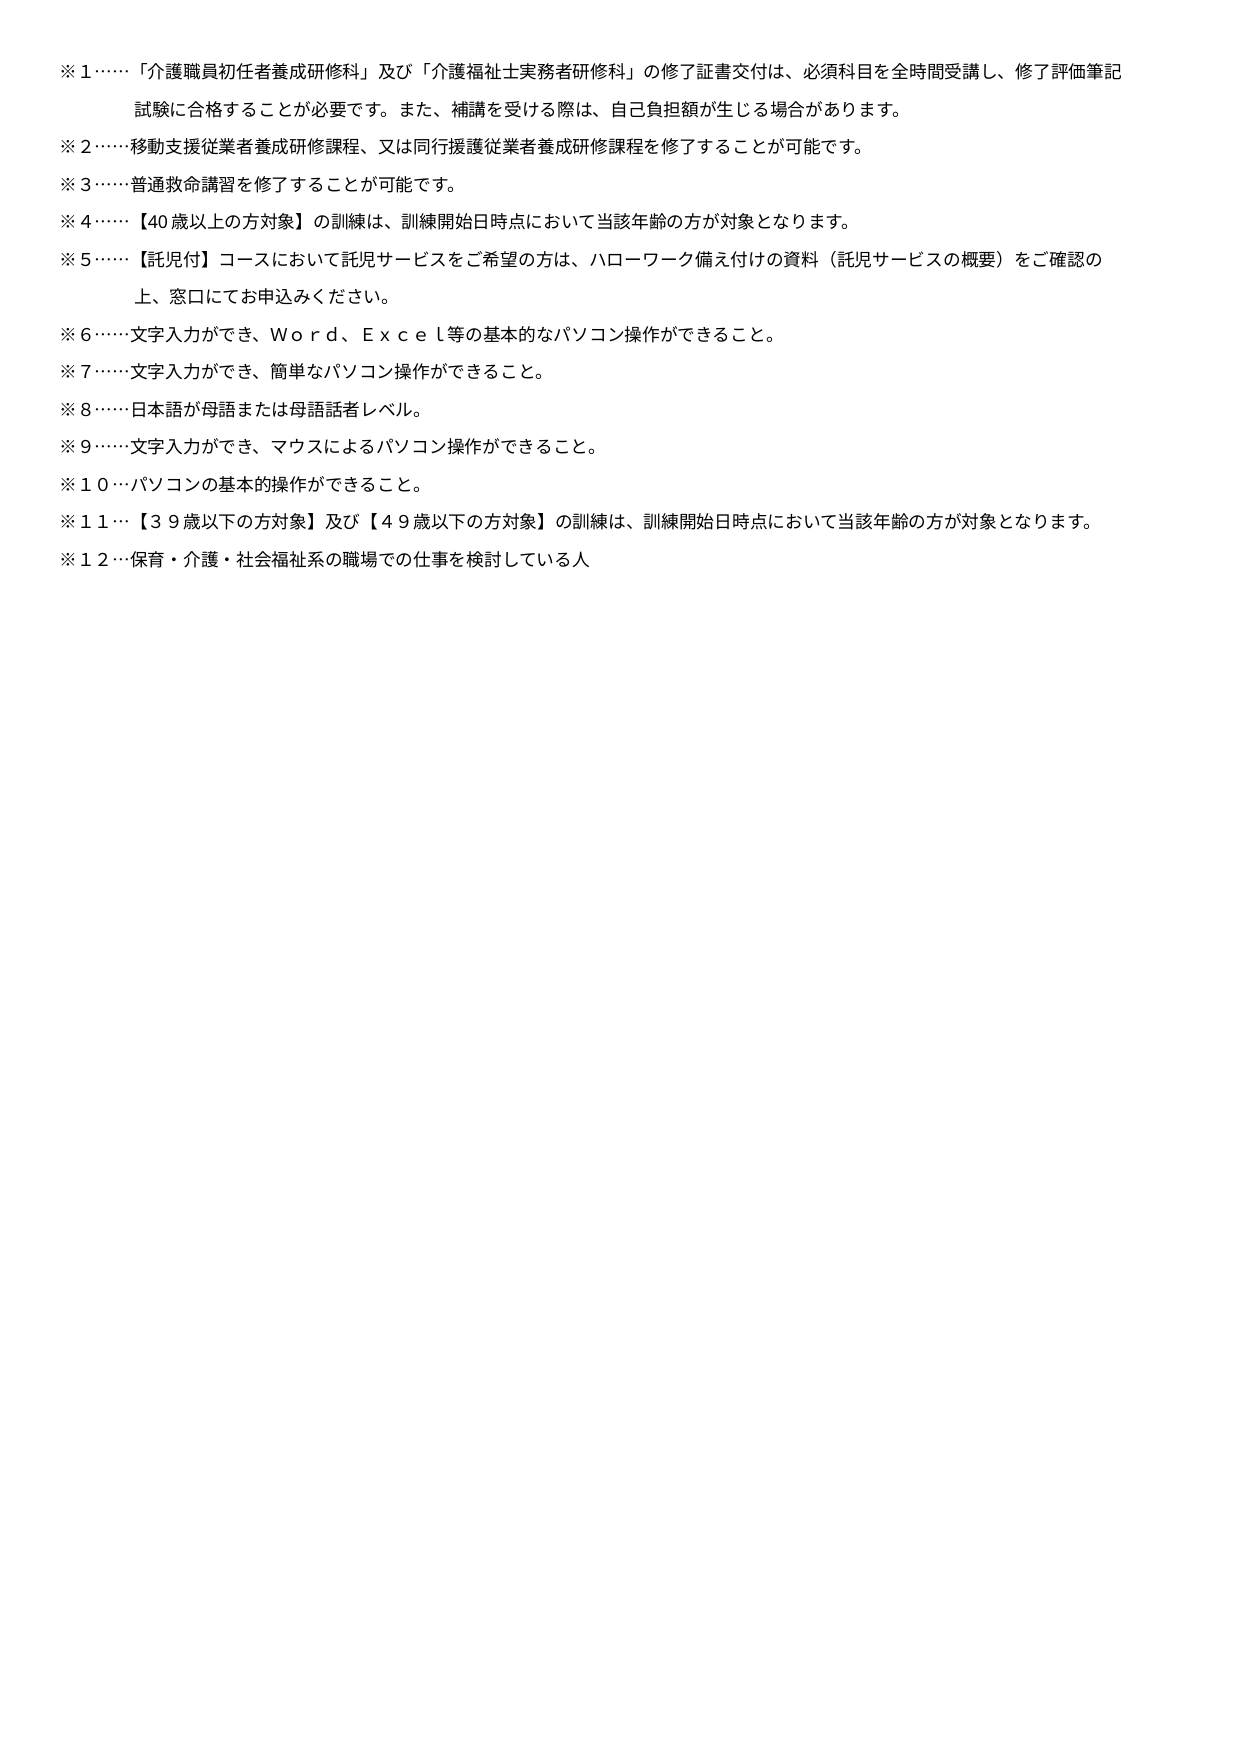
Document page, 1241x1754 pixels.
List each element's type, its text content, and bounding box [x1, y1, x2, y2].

text ※９……文字入力ができ、マウスによるパソコン操作ができること。 [41, 427, 1209, 464]
text ※５……【託児付】コースにおいて託児サービスをご希望の方は、ハローワーク備え付けの資料（託児サービスの概要）をご確認の [41, 239, 1209, 277]
text ※３……普通救命講習を修了することが可能です。 [41, 164, 1209, 202]
text ※７……文字入力ができ、簡単なパソコン操作ができること。 [41, 352, 1209, 389]
text ※８……日本語が母語または母語話者レベル。 [41, 389, 1209, 427]
text ※４……【40歳以上の方対象】の訓練は、訓練開始日時点において当該年齢の方が対象となります。 [41, 202, 1209, 239]
text ※２……移動支援従業者養成研修課程、又は同行援護従業者養成研修課程を修了することが可能です。 [41, 127, 1209, 164]
text ※１０…パソコンの基本的操作ができること。 [41, 464, 1209, 502]
text 試験に合格することが必要です。また、補講を受ける際は、自己負担額が生じる場合があります。 [63, 89, 1209, 127]
text ※１……「介護職員初任者養成研修科」及び「介護福祉士実務者研修科」の修了証書交付は、必須科目を全時間受講し、修了評価筆記 [41, 52, 1209, 89]
text ※６……文字入力ができ、Ｗｏｒｄ、Ｅｘｃｅｌ等の基本的なパソコン操作ができること。 [41, 314, 1209, 352]
text ※１１…【３９歳以下の方対象】及び【４９歳以下の方対象】の訓練は、訓練開始日時点において当該年齢の方が対象となります。 [41, 502, 1209, 539]
text 上、窓口にてお申込みください。 [63, 277, 1209, 314]
text ※１２…保育・介護・社会福祉系の職場での仕事を検討している人 [41, 539, 1209, 577]
